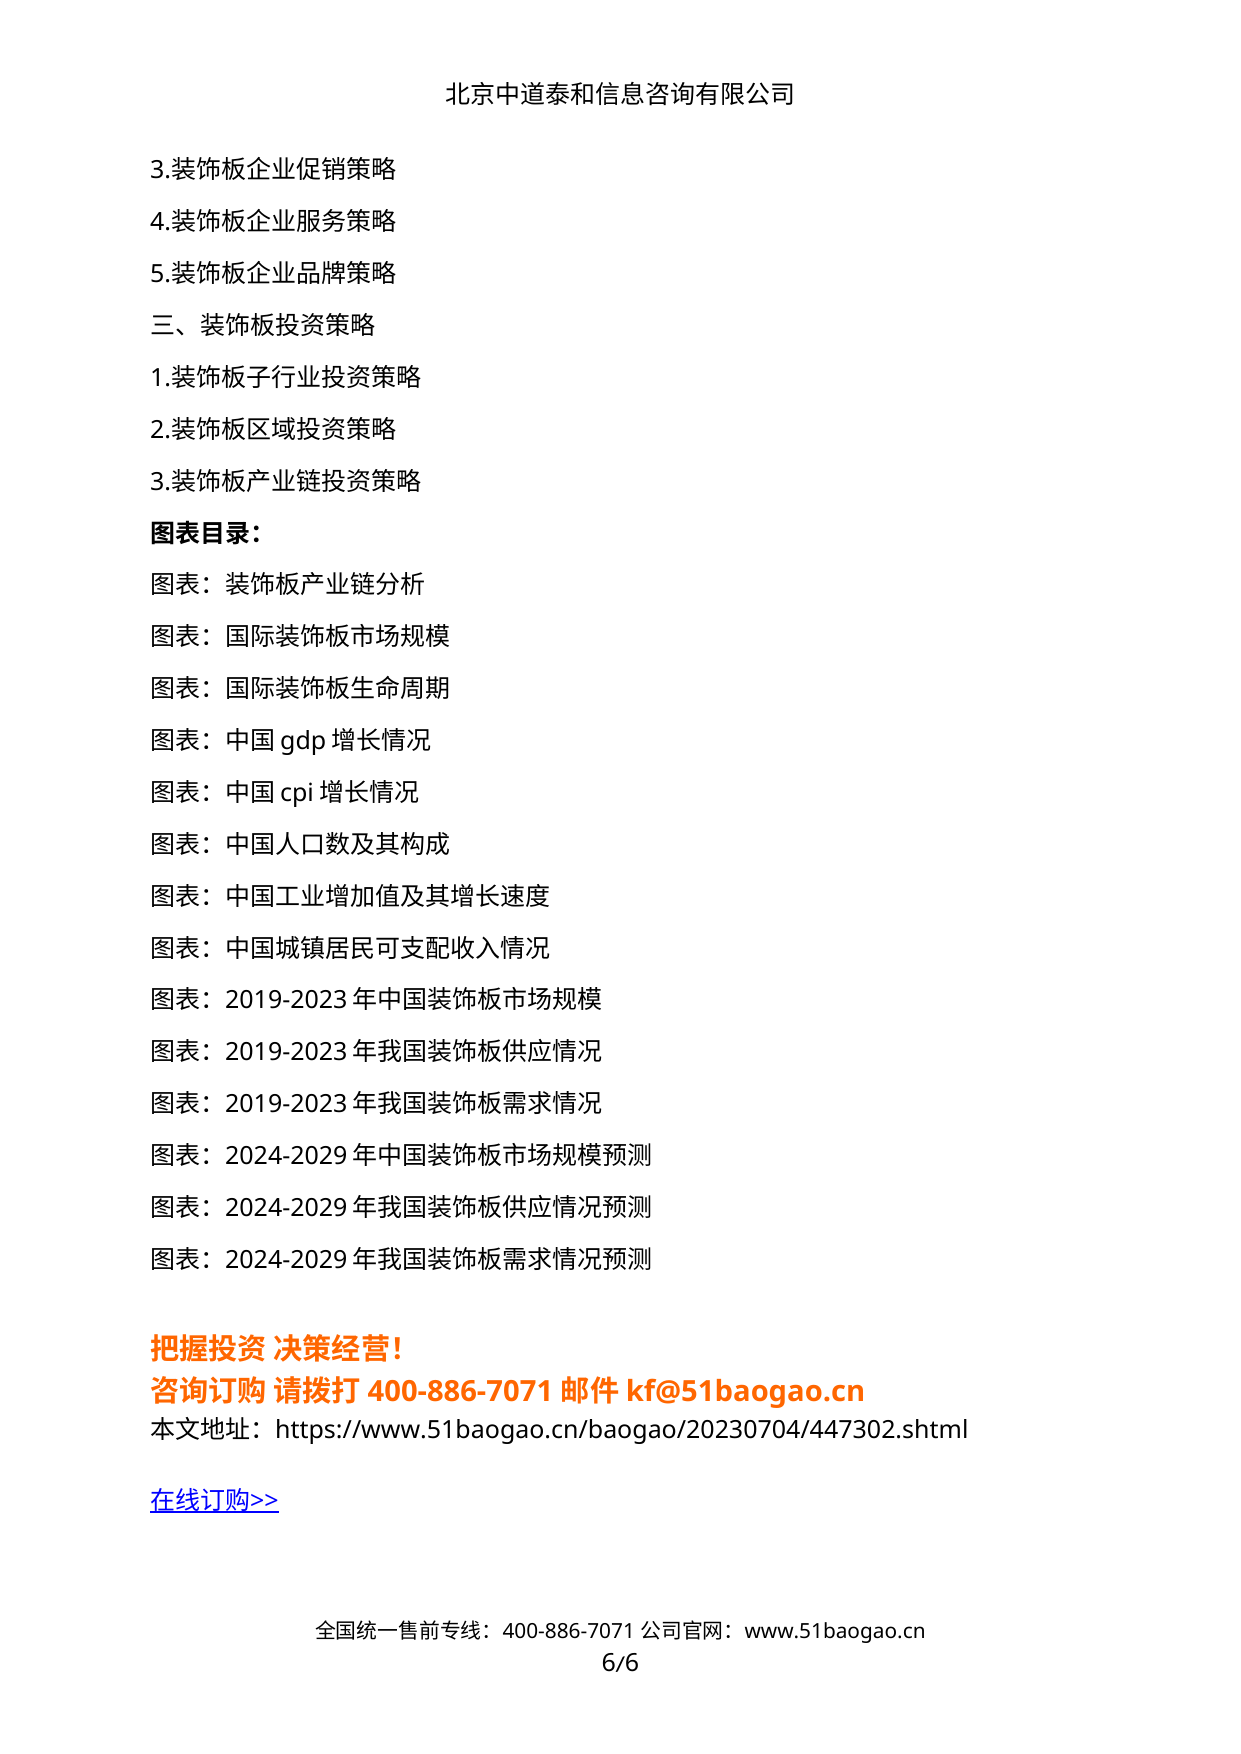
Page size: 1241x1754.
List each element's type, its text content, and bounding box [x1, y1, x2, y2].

text 图表：2024-2029年中国装饰板市场规模预测 [150, 1136, 1090, 1172]
text 2.装饰板区域投资策略 [150, 409, 1090, 446]
text 图表：中国gdp增长情况 [150, 721, 1090, 757]
text 图表：装饰板产业链分析 [150, 565, 1090, 601]
text 图表目录： [150, 513, 1090, 549]
text 图表：中国人口数及其构成 [150, 824, 1090, 861]
text 把握投资 决策经营！咨询订购 请拨打 400-886-7071 邮件 kf@51baogao.cn本文地址：https://www.51baogao.cn/baogao/20230704/447302.shtml [150, 1291, 1090, 1446]
text 1.装饰板子行业投资策略 [150, 357, 1090, 394]
text 图表：国际装饰板市场规模 [150, 617, 1090, 653]
text 三、装饰板投资策略 [150, 306, 1090, 342]
text 5.装饰板企业品牌策略 [150, 254, 1090, 290]
text 图表：2019-2023年中国装饰板市场规模 [150, 980, 1090, 1016]
text 3.装饰板产业链投资策略 [150, 461, 1090, 497]
text 4.装饰板企业服务策略 [150, 202, 1090, 238]
text 图表：中国cpi增长情况 [150, 772, 1090, 809]
text 图表：2024-2029年我国装饰板供应情况预测 [150, 1187, 1090, 1224]
text 图表：国际装饰板生命周期 [150, 669, 1090, 705]
text 3.装饰板企业促销策略 [150, 150, 1090, 186]
text 图表：2019-2023年我国装饰板供应情况 [150, 1032, 1090, 1068]
text 图表：中国城镇居民可支配收入情况 [150, 928, 1090, 964]
text 图表：2024-2029年我国装饰板需求情况预测 [150, 1239, 1090, 1276]
text 图表：中国工业增加值及其增长速度 [150, 876, 1090, 912]
text 图表：2019-2023年我国装饰板需求情况 [150, 1084, 1090, 1120]
text 在线订购>> [150, 1446, 1090, 1517]
